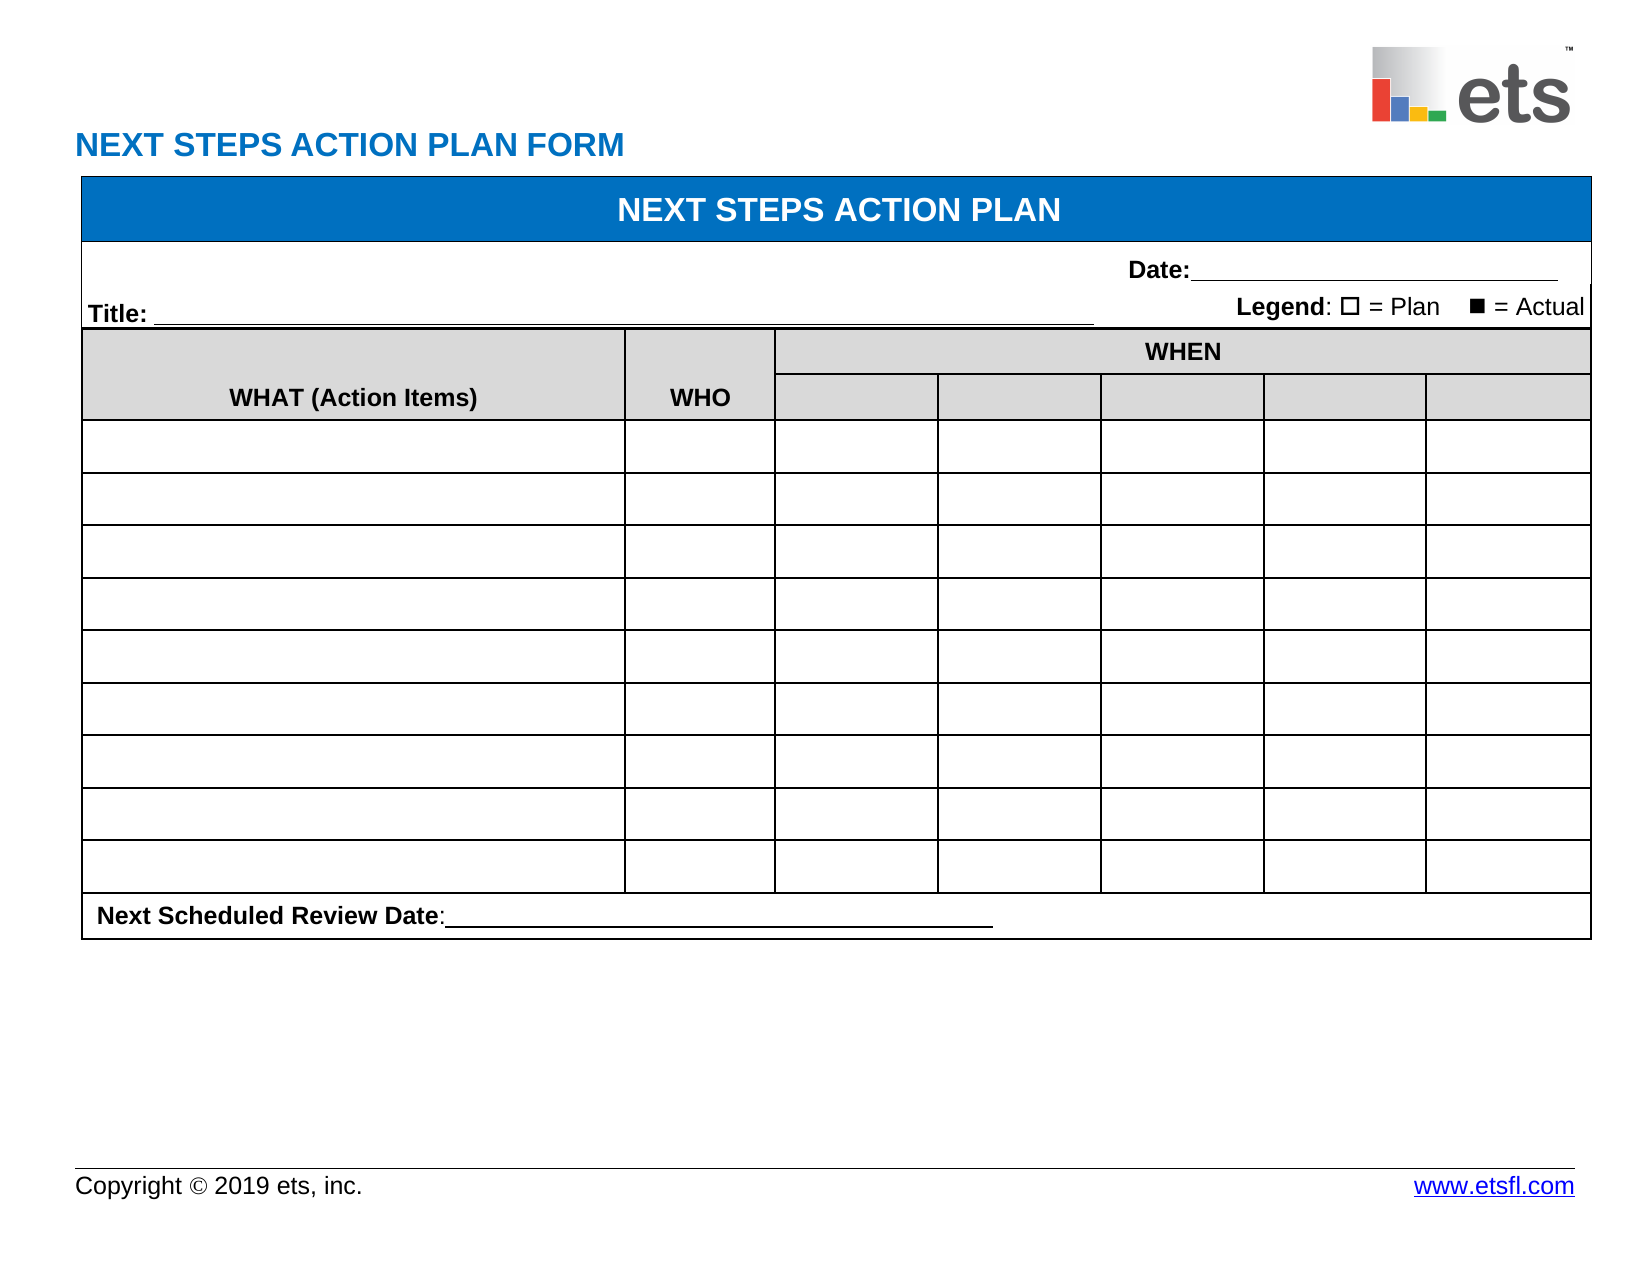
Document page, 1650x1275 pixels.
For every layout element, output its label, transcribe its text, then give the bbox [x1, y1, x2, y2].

table_cell [939, 579, 1100, 629]
table_cell [1427, 841, 1590, 892]
table_cell [1102, 841, 1263, 892]
table_cell [939, 421, 1100, 472]
table_cell [1427, 684, 1590, 734]
picture [1370, 45, 1575, 125]
table_cell [626, 789, 774, 839]
table_cell [626, 526, 774, 577]
table_cell [1265, 736, 1425, 787]
table_cell [83, 579, 624, 629]
table_cell [1102, 631, 1263, 682]
table_cell [1102, 375, 1263, 419]
table_cell [1102, 421, 1263, 472]
table_cell [776, 789, 937, 839]
table_cell [939, 736, 1100, 787]
table_cell [1102, 684, 1263, 734]
table_cell [1265, 789, 1425, 839]
table_cell [1265, 526, 1425, 577]
table_cell [939, 375, 1100, 419]
table_cell [776, 474, 937, 524]
table_cell [626, 421, 774, 472]
table_cell [1265, 579, 1425, 629]
table_cell [83, 736, 624, 787]
table_cell [1102, 736, 1263, 787]
table_cell Date: [1122, 242, 1591, 283]
table_cell Legend: = Plan = Actual [1122, 284, 1590, 327]
table_cell [1102, 526, 1263, 577]
table_cell [83, 841, 624, 892]
table_cell [83, 526, 624, 577]
table_cell [1265, 684, 1425, 734]
table_cell [83, 631, 624, 682]
table_cell [1427, 579, 1590, 629]
table_cell WHEN [776, 330, 1590, 373]
table_cell [939, 841, 1100, 892]
table_cell [1265, 631, 1425, 682]
table_cell [626, 474, 774, 524]
table_cell [776, 631, 937, 682]
table_cell [939, 526, 1100, 577]
table_cell [939, 474, 1100, 524]
table_cell WHAT (Action Items) [83, 330, 624, 419]
table_cell [1427, 526, 1590, 577]
table_cell [1427, 736, 1590, 787]
table_cell [626, 736, 774, 787]
table_cell [1102, 579, 1263, 629]
table_cell [83, 789, 624, 839]
table_cell [1427, 375, 1590, 419]
table_cell [83, 421, 624, 472]
table_cell [83, 474, 624, 524]
table_cell Title: [82, 242, 1122, 327]
table_cell [939, 631, 1100, 682]
table_cell [626, 631, 774, 682]
table_cell [1427, 789, 1590, 839]
table_cell [1427, 421, 1590, 472]
table_cell [776, 736, 937, 787]
table_cell [626, 841, 774, 892]
table_cell [1265, 841, 1425, 892]
table_cell [939, 789, 1100, 839]
table_cell [1265, 421, 1425, 472]
table_cell [939, 684, 1100, 734]
table_cell [626, 579, 774, 629]
table_cell [776, 421, 937, 472]
table_cell [1102, 789, 1263, 839]
table_cell Next Scheduled Review Date: [83, 894, 1590, 937]
table_cell [776, 841, 937, 892]
table_cell [776, 375, 937, 419]
table_cell [1427, 474, 1590, 524]
table_cell [776, 526, 937, 577]
table_cell [1427, 631, 1590, 682]
table_header NEXT STEPS ACTION PLAN [82, 177, 1591, 241]
table_cell WHO [626, 330, 774, 419]
table_cell [776, 684, 937, 734]
table_cell [776, 579, 937, 629]
table_cell [1265, 375, 1425, 419]
table_cell [626, 684, 774, 734]
table_cell [1102, 474, 1263, 524]
table_cell [1265, 474, 1425, 524]
table_cell [83, 684, 624, 734]
